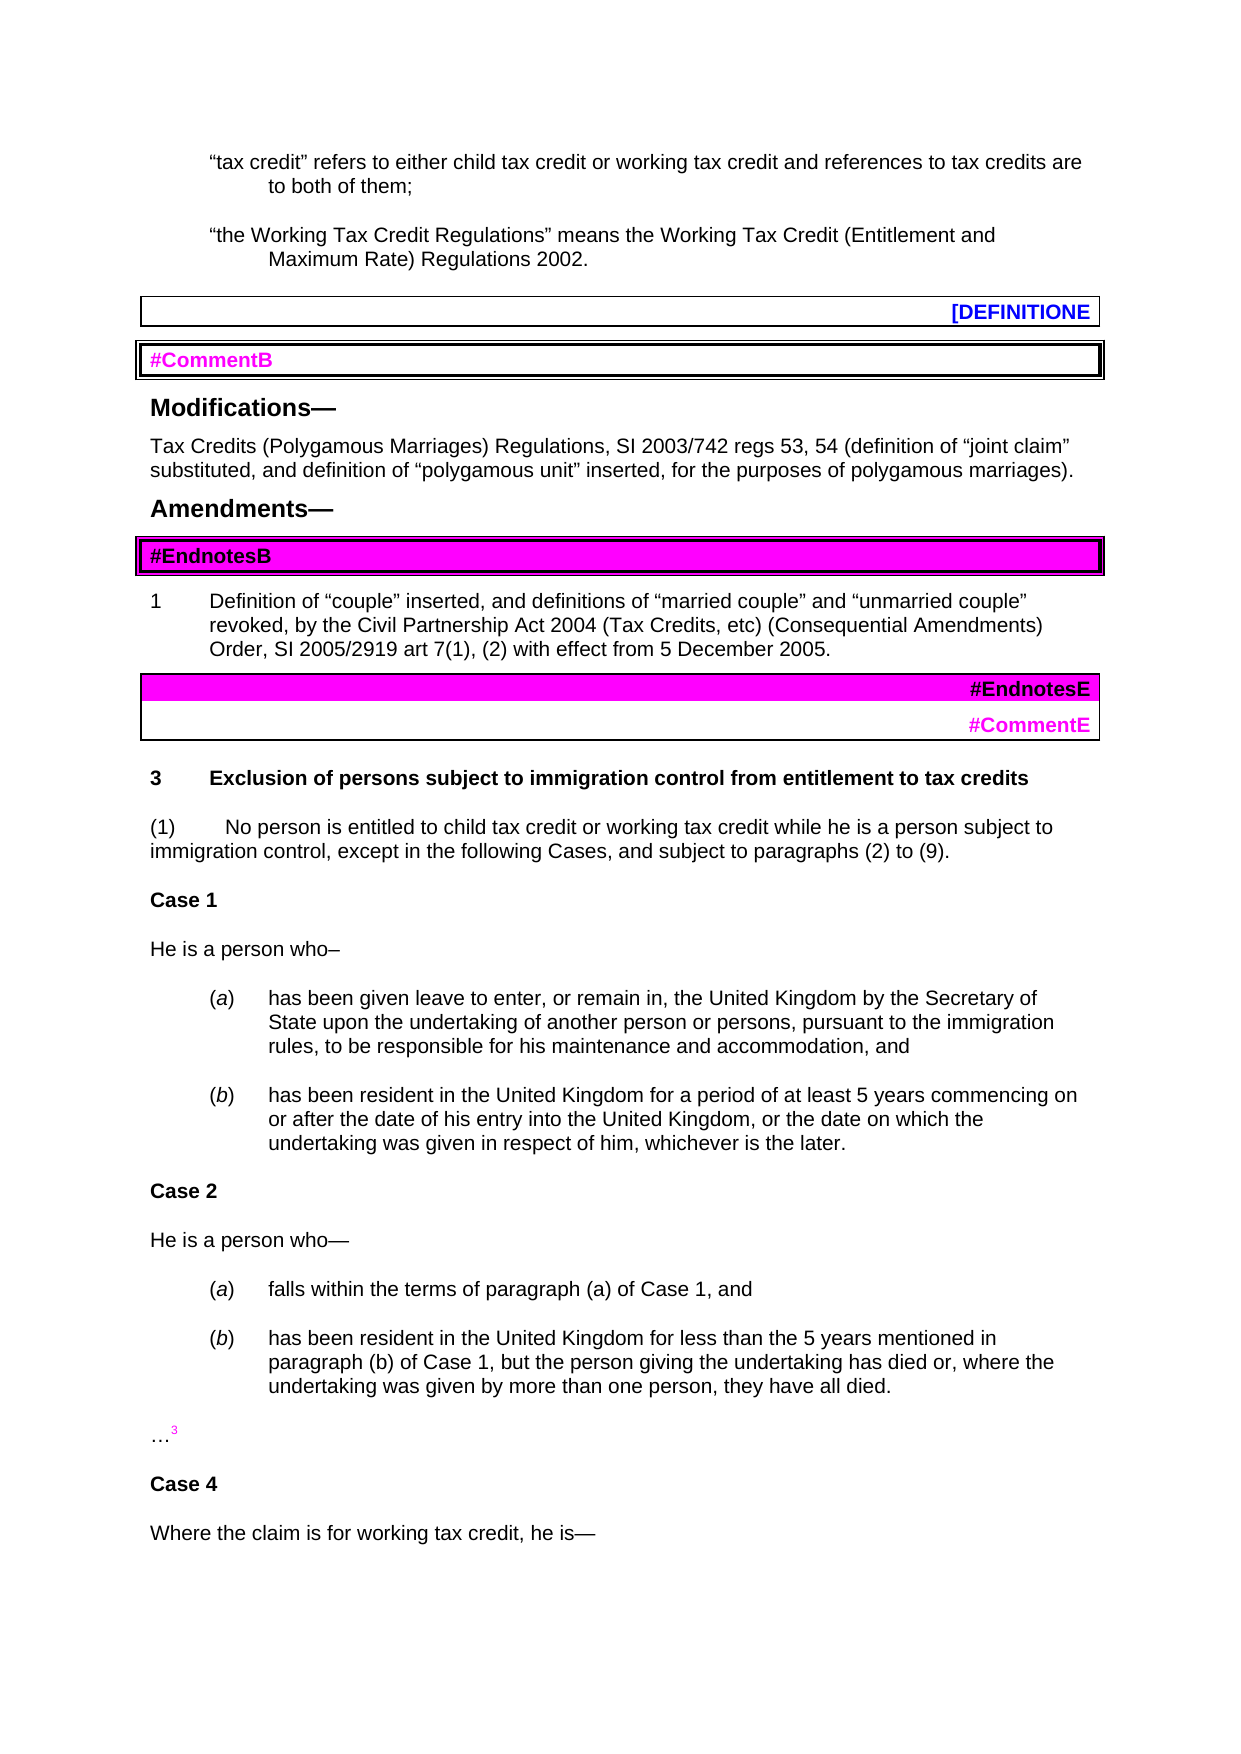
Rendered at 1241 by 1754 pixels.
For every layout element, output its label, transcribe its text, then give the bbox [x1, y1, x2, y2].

text [DEFINITIONE [142, 297, 1099, 325]
text 3 Exclusion of persons subject to immigration control from entitlement to tax credits [150, 766, 1090, 790]
text #CommentE [142, 709, 1099, 739]
text He is a person who– [150, 937, 1090, 961]
text Case 4 [150, 1472, 1090, 1496]
list 1 Definition of “couple” inserted, and definitions of “married couple” and “unmarried couple” revoked, by the Civil Partnership Act 2004 (Tax Credits, etc) (Consequential Amendments) Order, SI 2005/2919 art 7(1), (2) with effect from 5 December 2005. [150, 589, 1090, 661]
text Case 1 [150, 888, 1090, 912]
text …3 [150, 1423, 1090, 1447]
text (1) No person is entitled to child tax credit or working tax credit while he is a person subject to immigration control, except in the following Cases, and subject to paragraphs (2) to (9). [150, 815, 1090, 863]
text “the Working Tax Credit Regulations” means the Working Tax Credit (Entitlement and Maximum Rate) Regulations 2002. [209, 223, 1090, 271]
text Case 2 [150, 1179, 1090, 1203]
text “tax credit” refers to either child tax credit or working tax credit and references to tax credits are to both of them; [209, 150, 1090, 198]
text (a) falls within the terms of paragraph (a) of Case 1, and [209, 1277, 1090, 1301]
text #EndnotesE [142, 675, 1099, 701]
text Amendments— [150, 494, 1090, 523]
text (b) has been resident in the United Kingdom for less than the 5 years mentioned in paragraph (b) of Case 1, but the person giving the undertaking has died or, where the undertaking was given by more than one person, they have all died. [209, 1326, 1090, 1398]
text Where the claim is for working tax credit, he is— [150, 1521, 1090, 1545]
text (a) has been given leave to enter, or remain in, the United Kingdom by the Secretary of State upon the undertaking of another person or persons, pursuant to the immigration rules, to be responsible for his maintenance and accommodation, and [209, 986, 1090, 1057]
text Tax Credits (Polygamous Marriages) Regulations, SI 2003/742 regs 53, 54 (definition of “joint claim” substituted, and definition of “polygamous unit” inserted, for the purposes of polygamous marriages). [150, 434, 1090, 482]
text Modifications— [150, 393, 1090, 421]
text He is a person who— [150, 1228, 1090, 1252]
text (b) has been resident in the United Kingdom for a period of at least 5 years commencing on or after the date of his entry into the United Kingdom, or the date on which the undertaking was given in respect of him, whichever is the later. [209, 1082, 1090, 1154]
